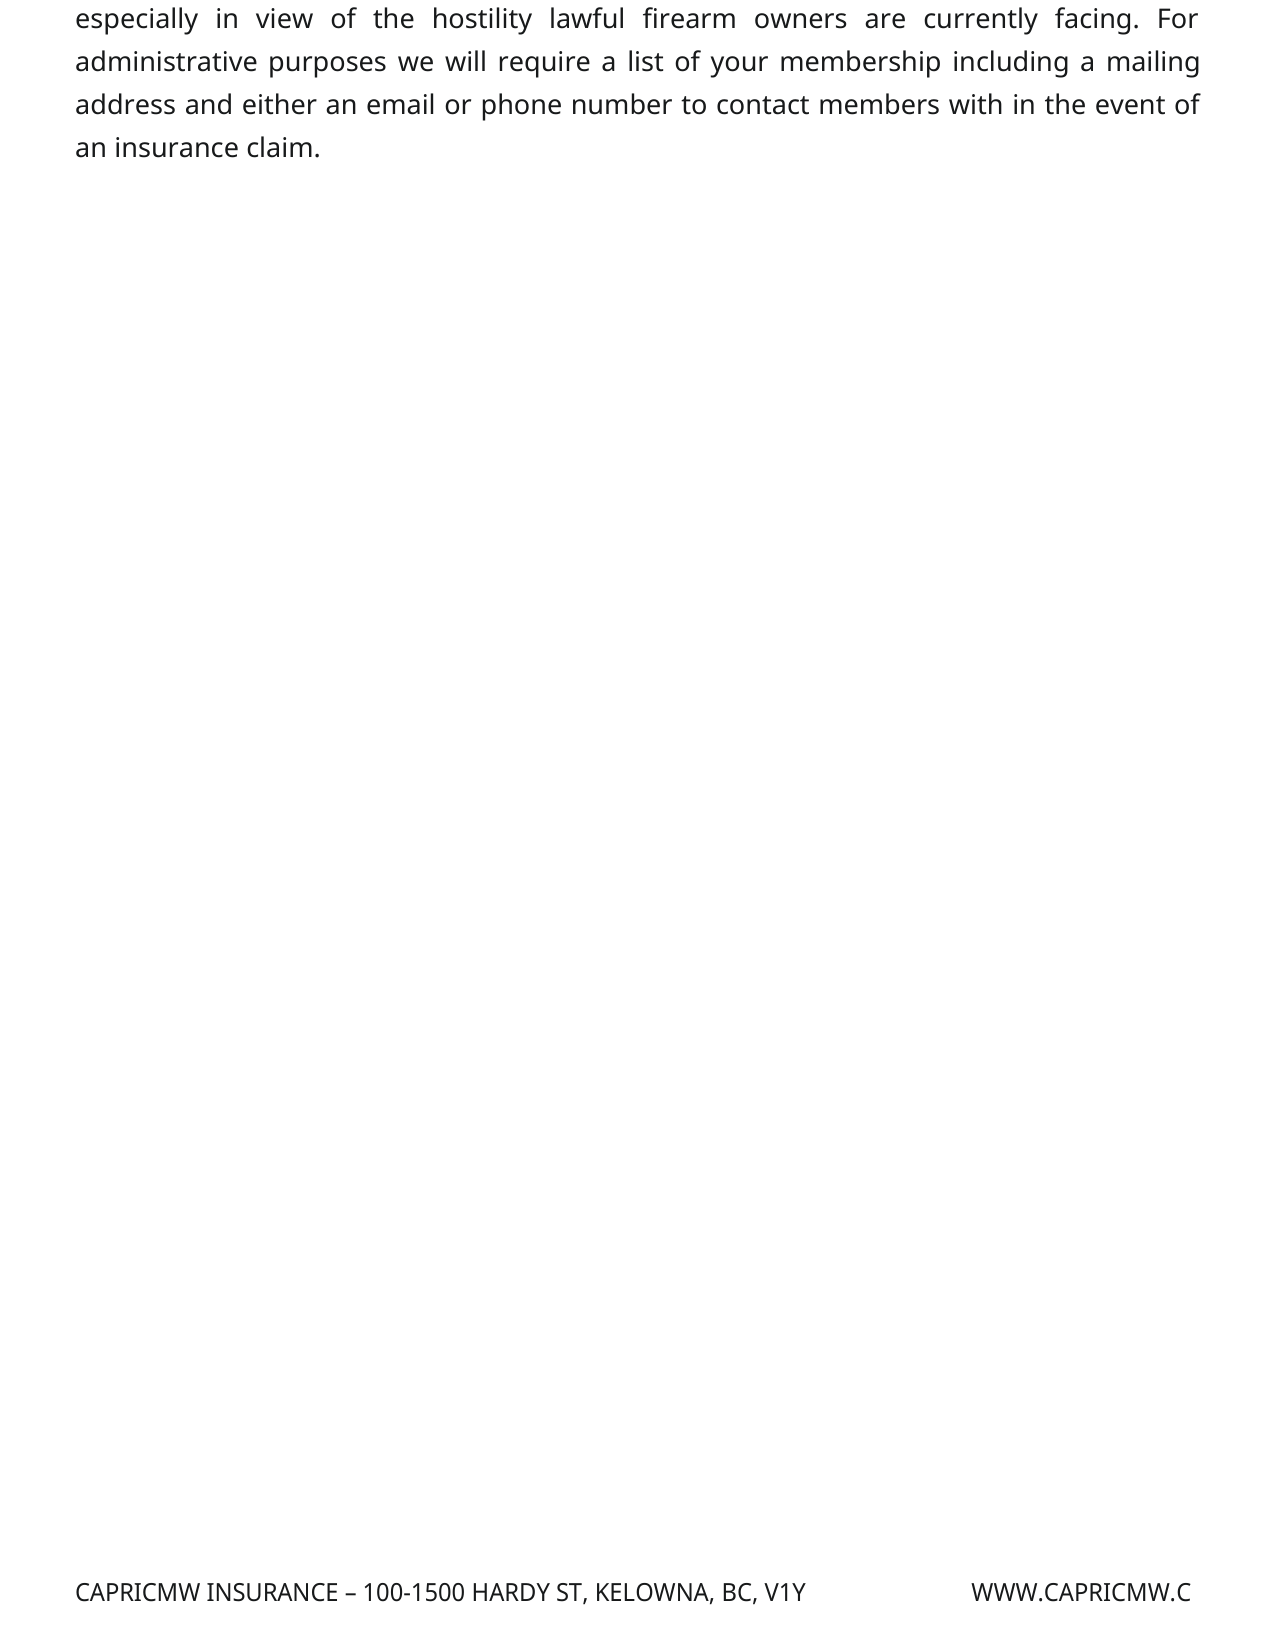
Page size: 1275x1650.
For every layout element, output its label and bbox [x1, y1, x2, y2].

text [75, 0, 1201, 165]
